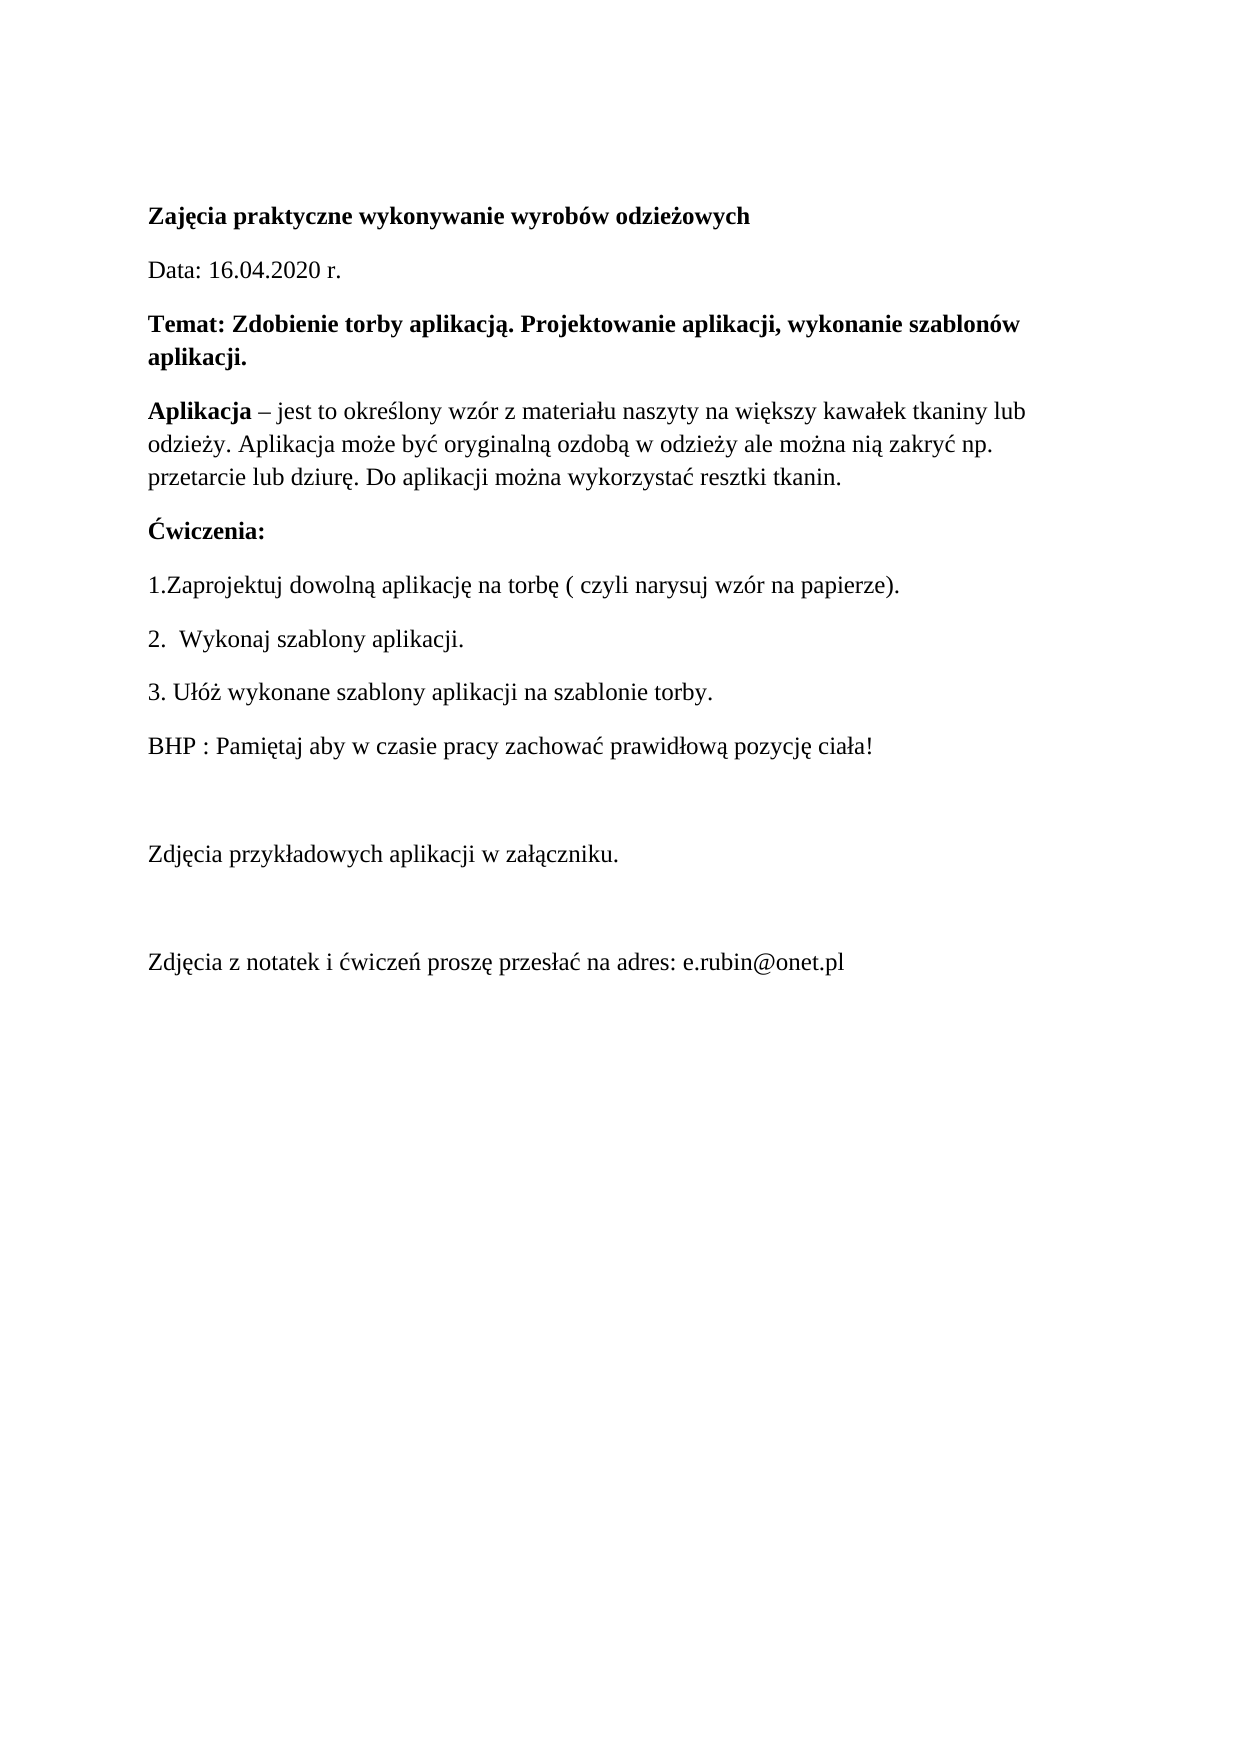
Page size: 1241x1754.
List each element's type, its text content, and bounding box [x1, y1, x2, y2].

text Zdjęcia przykładowych aplikacji w załączniku. [148, 839, 1093, 868]
text Aplikacja – jest to określony wzór z materiału naszyty na większy kawałek tkaniny lub odzieży. Aplikacja może być oryginalną ozdobą w odzieży ale można nią zakryć np. przetarcie lub dziurę. Do aplikacji można wykorzystać resztki tkanin. [148, 396, 1093, 491]
text Data: 16.04.2020 r. [148, 255, 1093, 284]
text 3. Ułóż wykonane szablony aplikacji na szablonie torby. [148, 677, 1093, 706]
text BHP : Pamiętaj aby w czasie pracy zachować prawidłową pozycję ciała! [148, 731, 1093, 760]
text Zdjęcia z notatek i ćwiczeń proszę przesłać na adres: e.rubin@onet.pl [148, 947, 1093, 976]
text 2. Wykonaj szablony aplikacji. [148, 624, 1093, 652]
text Zajęcia praktyczne wykonywanie wyrobów odzieżowych [148, 201, 1093, 230]
text Ćwiczenia: [148, 516, 1093, 545]
text Temat: Zdobienie torby aplikacją. Projektowanie aplikacji, wykonanie szablonów aplikacji. [148, 309, 1093, 371]
text 1.Zaprojektuj dowolną aplikację na torbę ( czyli narysuj wzór na papierze). [148, 570, 1093, 598]
